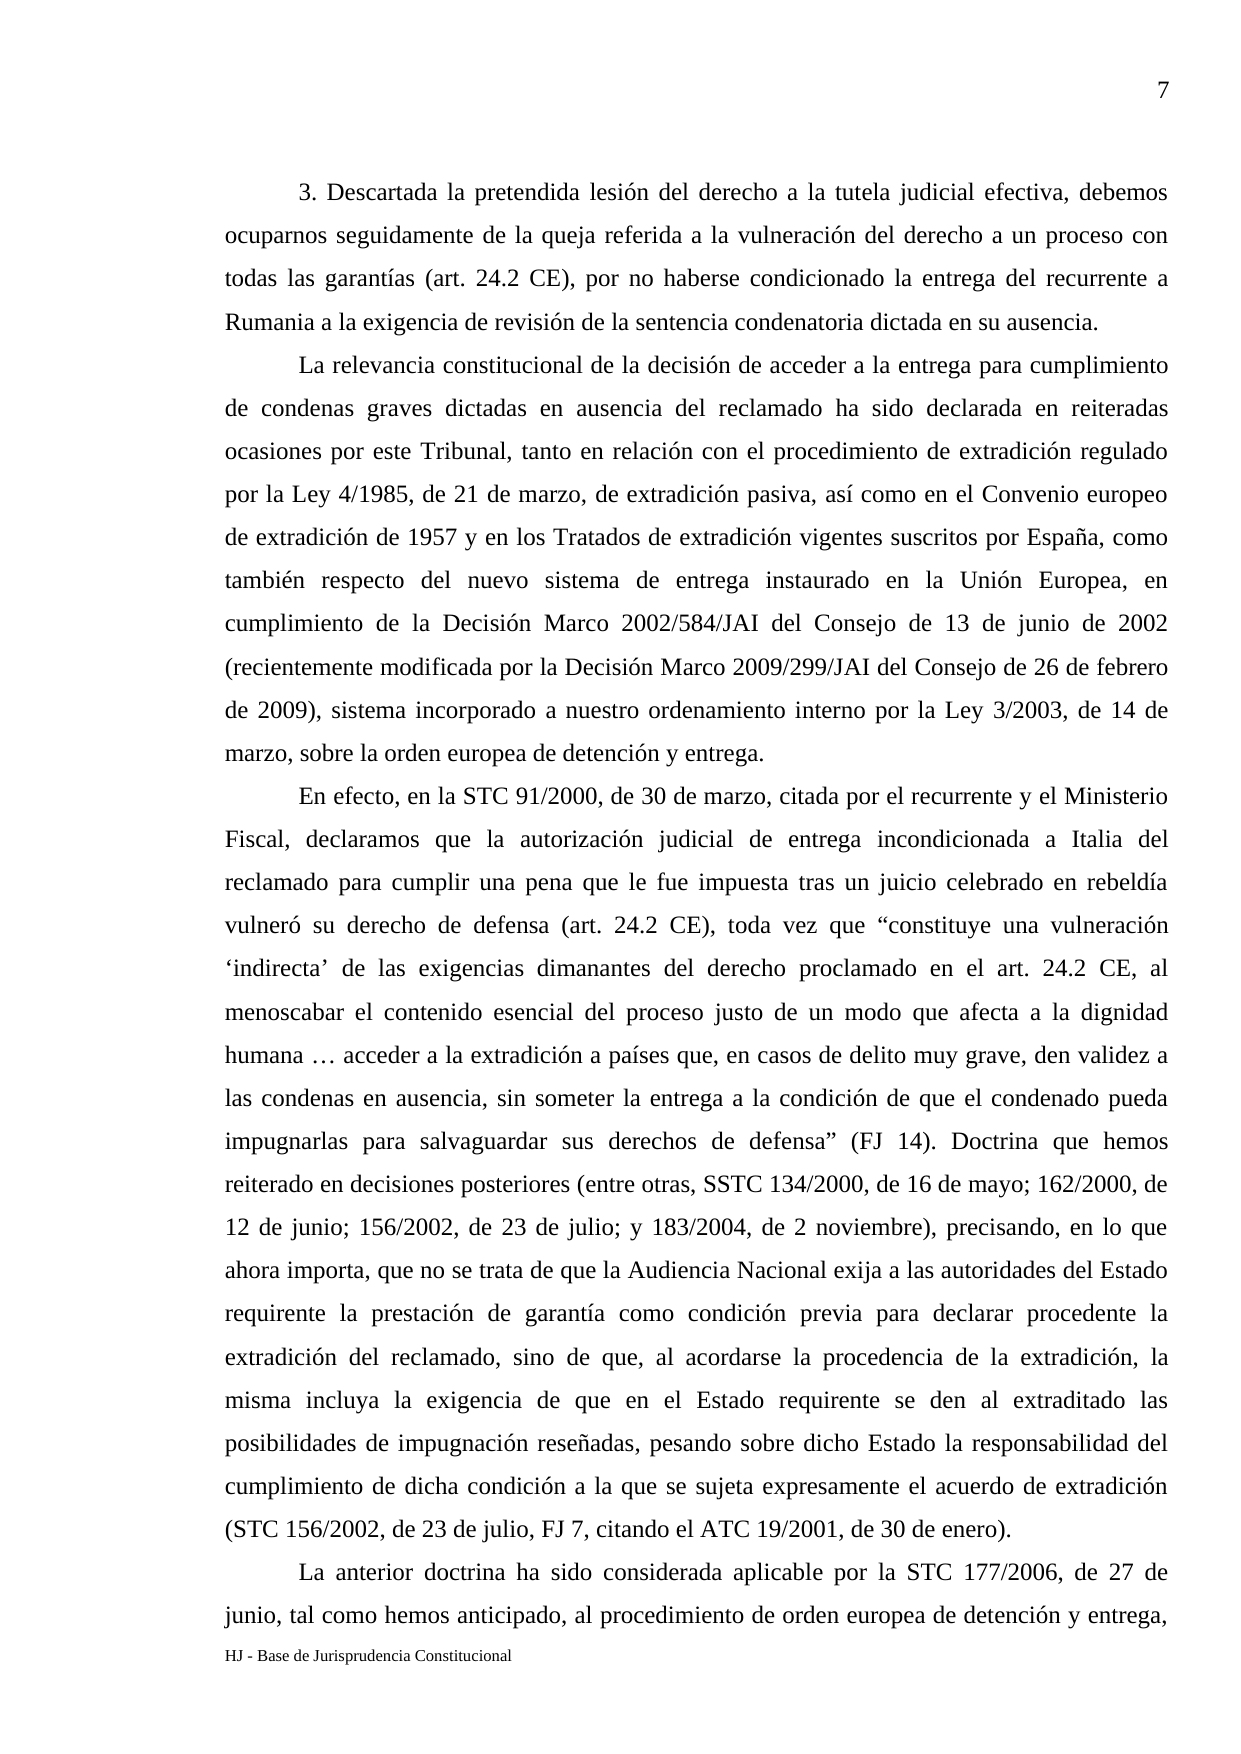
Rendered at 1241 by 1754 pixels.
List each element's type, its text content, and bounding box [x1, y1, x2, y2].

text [224, 1557, 1169, 1629]
text La relevancia constitucional de la decisión de acceder a la entrega para cumplimiento de condenas graves dictadas en ausencia del reclamado ha sido declarada en reiteradas ocasiones por este Tribunal, tanto en relación con el procedimiento de extradición regulado por la Ley 4/1985, de 21 de marzo, de extradición pasiva, así como en el Convenio europeo de extradición de 1957 y en los Tratados de extradición vigentes suscritos por España, como también respecto del nuevo sistema de entrega instaurado en la Unión Europea, en cumplimiento de la Decisión Marco 2002/584/JAI del Consejo de 13 de junio de 2002 (recientemente modificada por la Decisión Marco 2009/299/JAI del Consejo de 26 de febrero de 2009), sistema incorporado a nuestro ordenamiento interno por la Ley 3/2003, de 14 de marzo, sobre la orden europea de detención y entrega. [224, 350, 1169, 767]
text 3. Descartada la pretendida lesión del derecho a la tutela judicial efectiva, debemos ocuparnos seguidamente de la queja referida a la vulneración del derecho a un proceso con todas las garantías (art. 24.2 CE), por no haberse condicionado la entrega del recurrente a Rumania a la exigencia de revisión de la sentencia condenatoria dictada en su ausencia. [224, 177, 1169, 335]
text En efecto, en la STC 91/2000, de 30 de marzo, citada por el recurrente y el Ministerio Fiscal, declaramos que la autorización judicial de entrega incondicionada a Italia del reclamado para cumplir una pena que le fue impuesta tras un juicio celebrado en rebeldía vulneró su derecho de defensa (art. 24.2 CE), toda vez que “constituye una vulneración ‘indirecta’ de las exigencias dimanantes del derecho proclamado en el art. 24.2 CE, al menoscabar el contenido esencial del proceso justo de un modo que afecta a la dignidad humana … acceder a la extradición a países que, en casos de delito muy grave, den validez a las condenas en ausencia, sin someter la entrega a la condición de que el condenado pueda impugnarlas para salvaguardar sus derechos de defensa” (FJ 14). Doctrina que hemos reiterado en decisiones posteriores (entre otras, SSTC 134/2000, de 16 de mayo; 162/2000, de 12 de junio; 156/2002, de 23 de julio; y 183/2004, de 2 noviembre), precisando, en lo que ahora importa, que no se trata de que la Audiencia Nacional exija a las autoridades del Estado requirente la prestación de garantía como condición previa para declarar procedente la extradición del reclamado, sino de que, al acordarse la procedencia de la extradición, la misma incluya la exigencia de que en el Estado requirente se den al extraditado las posibilidades de impugnación reseñadas, pesando sobre dicho Estado la responsabilidad del cumplimiento de dicha condición a la que se sujeta expresamente el acuerdo de extradición (STC 156/2002, de 23 de julio, FJ 7, citando el ATC 19/2001, de 30 de enero). [224, 781, 1169, 1543]
